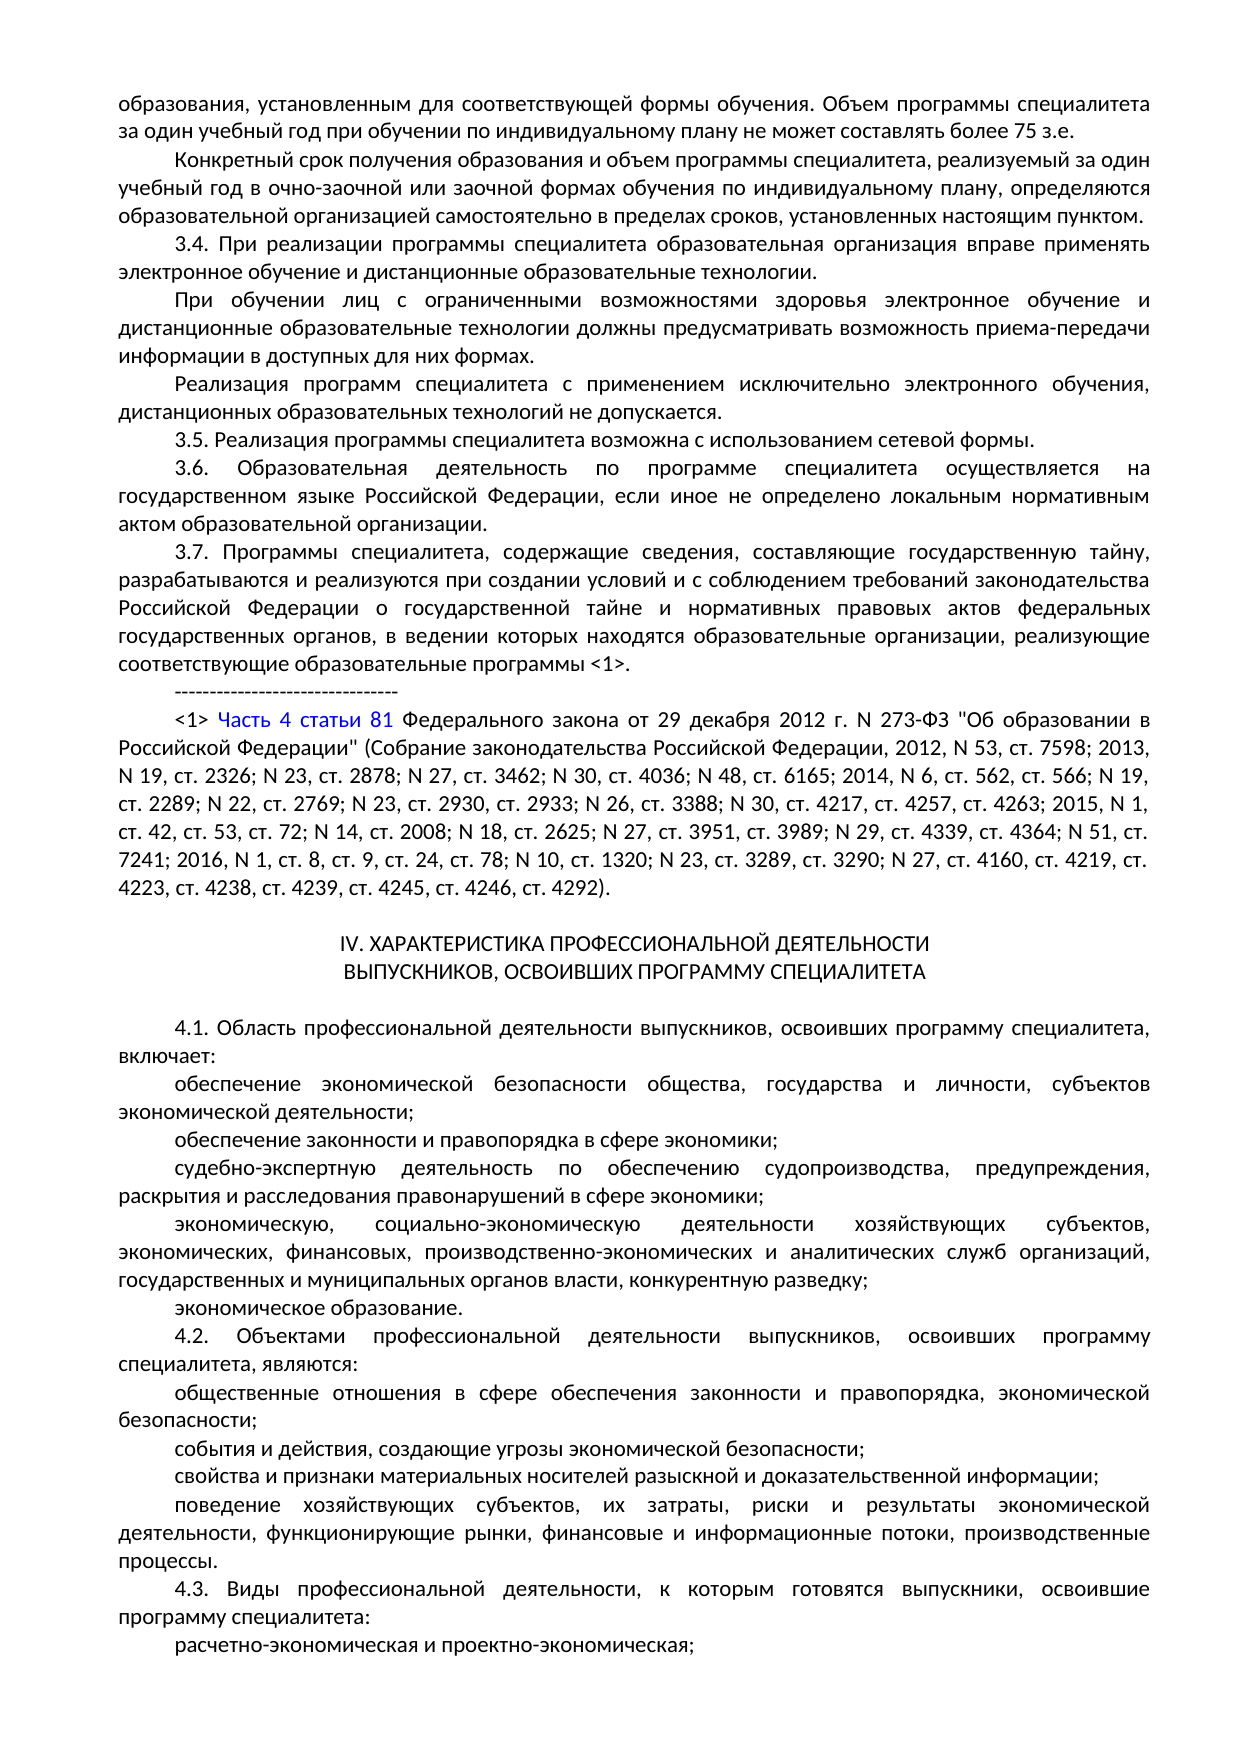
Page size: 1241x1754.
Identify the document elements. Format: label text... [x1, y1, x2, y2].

text расчетно-экономическая и проектно-экономическая; [118, 1630, 1152, 1658]
text 3.5. Реализация программы специалитета возможна с использованием сетевой формы. [118, 425, 1152, 453]
text Реализация программ специалитета с применением исключительно электронного обучения, дистанционных образовательных технологий не допускается. [118, 369, 1152, 425]
text 3.6. Образовательная деятельность по программе специалитета осуществляется на государственном языке Российской Федерации, если иное не определено локальным нормативным актом образовательной организации. [118, 453, 1152, 537]
text -------------------------------- [118, 677, 1152, 705]
text <1> Часть 4 статьи 81 Федерального закона от 29 декабря 2012 г. N 273-ФЗ "Об образовании в Российской Федерации" (Собрание законодательства Российской Федерации, 2012, N 53, ст. 7598; 2013, N 19, ст. 2326; N 23, ст. 2878; N 27, ст. 3462; N 30, ст. 4036; N 48, ст. 6165; 2014, N 6, ст. 562, ст. 566; N 19, ст. 2289; N 22, ст. 2769; N 23, ст. 2930, ст. 2933; N 26, ст. 3388; N 30, ст. 4217, ст. 4257, ст. 4263; 2015, N 1, ст. 42, ст. 53, ст. 72; N 14, ст. 2008; N 18, ст. 2625; N 27, ст. 3951, ст. 3989; N 29, ст. 4339, ст. 4364; N 51, ст. 7241; 2016, N 1, ст. 8, ст. 9, ст. 24, ст. 78; N 10, ст. 1320; N 23, ст. 3289, ст. 3290; N 27, ст. 4160, ст. 4219, ст. 4223, ст. 4238, ст. 4239, ст. 4245, ст. 4246, ст. 4292). [118, 705, 1152, 901]
text При обучении лиц с ограниченными возможностями здоровья электронное обучение и дистанционные образовательные технологии должны предусматривать возможность приема-передачи информации в доступных для них формах. [118, 285, 1152, 369]
text события и действия, создающие угрозы экономической безопасности; [118, 1434, 1152, 1462]
text 4.2. Объектами профессиональной деятельности выпускников, освоивших программу специалитета, являются: [118, 1322, 1152, 1378]
text обеспечение экономической безопасности общества, государства и личности, субъектов экономической деятельности; [118, 1069, 1152, 1125]
text ВЫПУСКНИКОВ, ОСВОИВШИХ ПРОГРАММУ СПЕЦИАЛИТЕТА [118, 957, 1152, 985]
text общественные отношения в сфере обеспечения законности и правопорядка, экономической безопасности; [118, 1378, 1152, 1434]
text 3.4. При реализации программы специалитета образовательная организация вправе применять электронное обучение и дистанционные образовательные технологии. [118, 229, 1152, 285]
text 4.1. Область профессиональной деятельности выпускников, освоивших программу специалитета, включает: [118, 1013, 1152, 1069]
text свойства и признаки материальных носителей разыскной и доказательственной информации; [118, 1462, 1152, 1490]
text обеспечение законности и правопорядка в сфере экономики; [118, 1125, 1152, 1153]
text 3.7. Программы специалитета, содержащие сведения, составляющие государственную тайну, разрабатываются и реализуются при создании условий и с соблюдением требований законодательства Российской Федерации о государственной тайне и нормативных правовых актов федеральных государственных органов, в ведении которых находятся образовательные организации, реализующие соответствующие образовательные программы <1>. [118, 537, 1152, 677]
text поведение хозяйствующих субъектов, их затраты, риски и результаты экономической деятельности, функционирующие рынки, финансовые и информационные потоки, производственные процессы. [118, 1490, 1152, 1574]
text экономическое образование. [118, 1293, 1152, 1322]
text экономическую, социально-экономическую деятельности хозяйствующих субъектов, экономических, финансовых, производственно-экономических и аналитических служб организаций, государственных и муниципальных органов власти, конкурентную разведку; [118, 1209, 1152, 1293]
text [118, 89, 1152, 145]
text IV. ХАРАКТЕРИСТИКА ПРОФЕССИОНАЛЬНОЙ ДЕЯТЕЛЬНОСТИ [118, 929, 1152, 957]
text судебно-экспертную деятельность по обеспечению судопроизводства, предупреждения, раскрытия и расследования правонарушений в сфере экономики; [118, 1153, 1152, 1209]
text 4.3. Виды профессиональной деятельности, к которым готовятся выпускники, освоившие программу специалитета: [118, 1574, 1152, 1630]
text Конкретный срок получения образования и объем программы специалитета, реализуемый за один учебный год в очно-заочной или заочной формах обучения по индивидуальному плану, определяются образовательной организацией самостоятельно в пределах сроков, установленных настоящим пунктом. [118, 145, 1152, 229]
